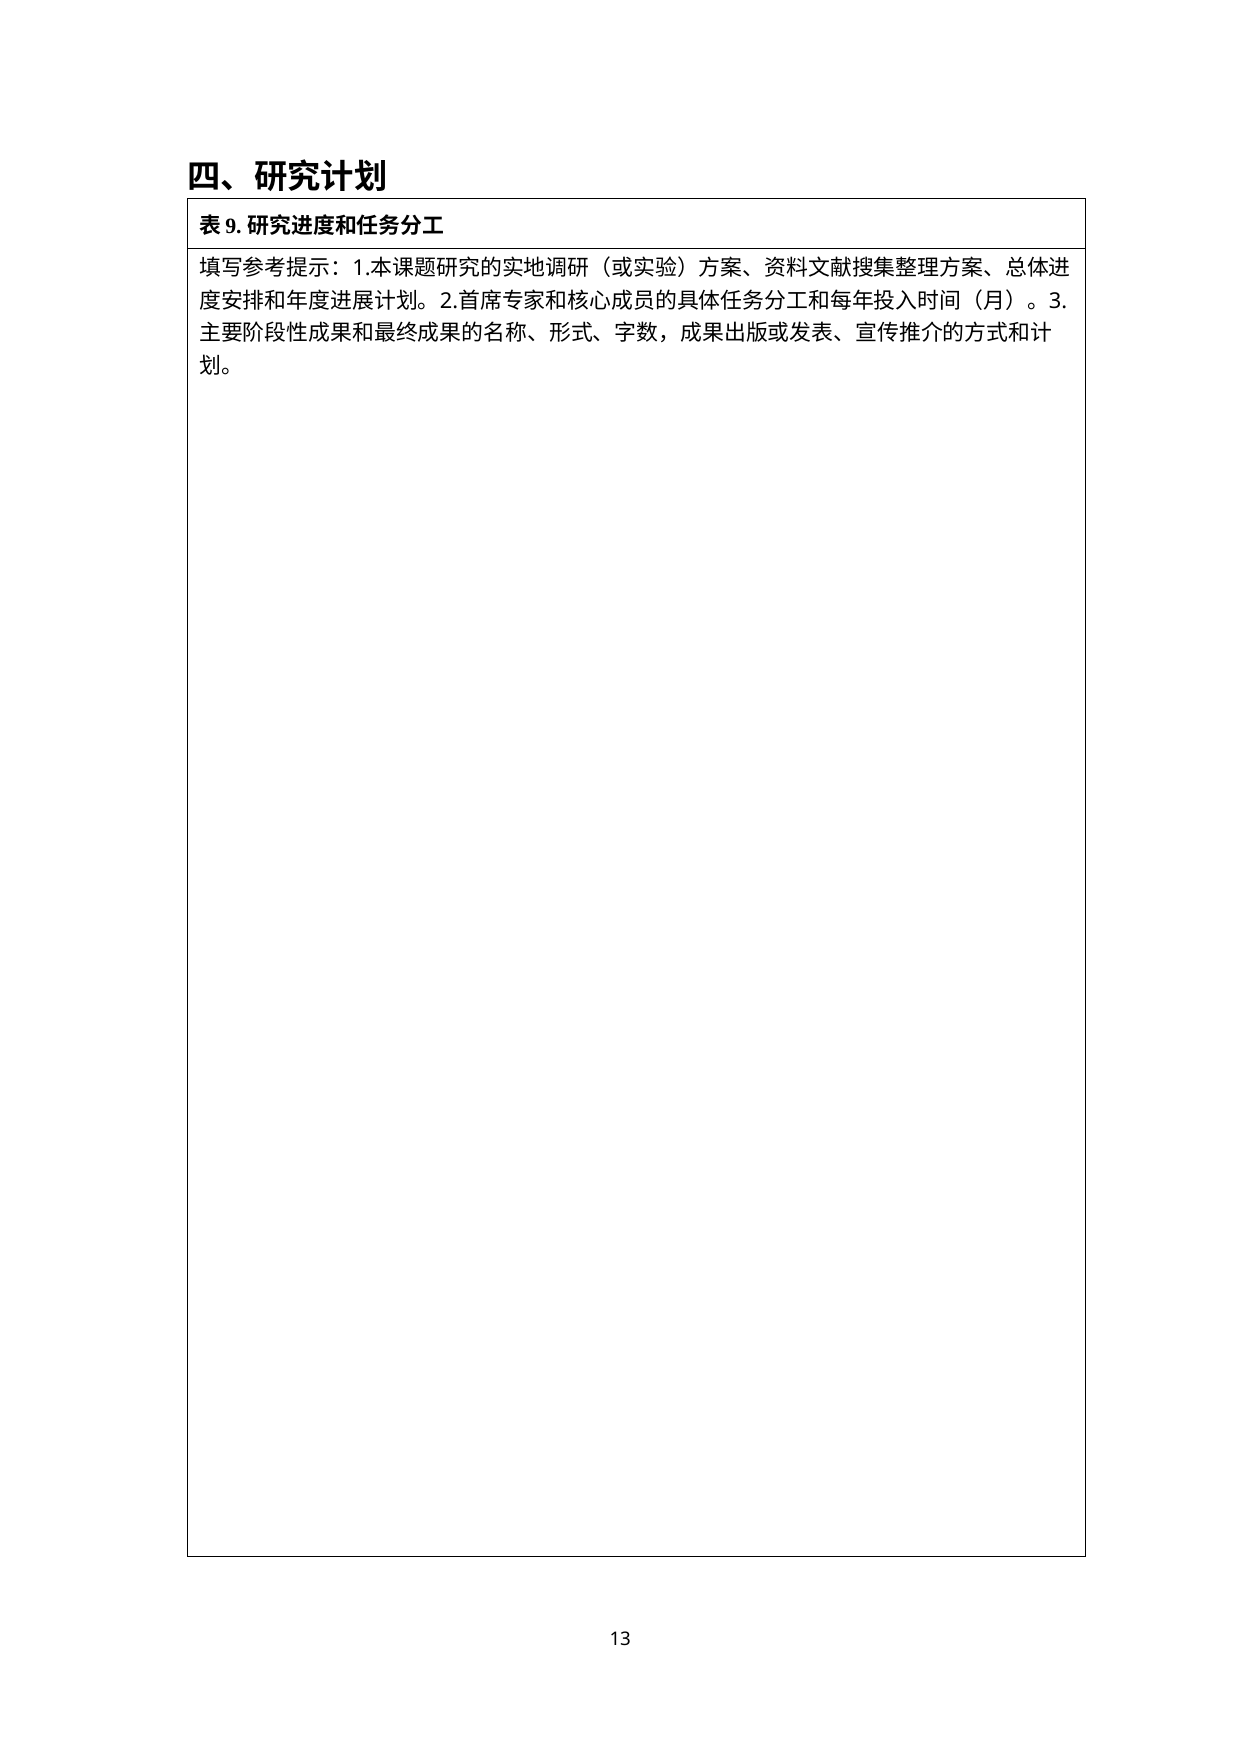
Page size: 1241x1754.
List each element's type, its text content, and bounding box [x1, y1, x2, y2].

table_header 表9. 研究进度和任务分工 [188, 199, 1085, 248]
text 四、研究计划 [187, 150, 1053, 198]
table_cell 填写参考提示：1.本课题研究的实地调研（或实验）方案、资料文献搜集整理方案、总体进度安排和年度进展计划。2.首席专家和核心成员的具体任务分工和每年投入时间（月）。3.主要阶段性成果和最终成果的名称、形式、字数，成果出版或发表、宣传推介的方式和计划。 [188, 249, 1085, 1556]
